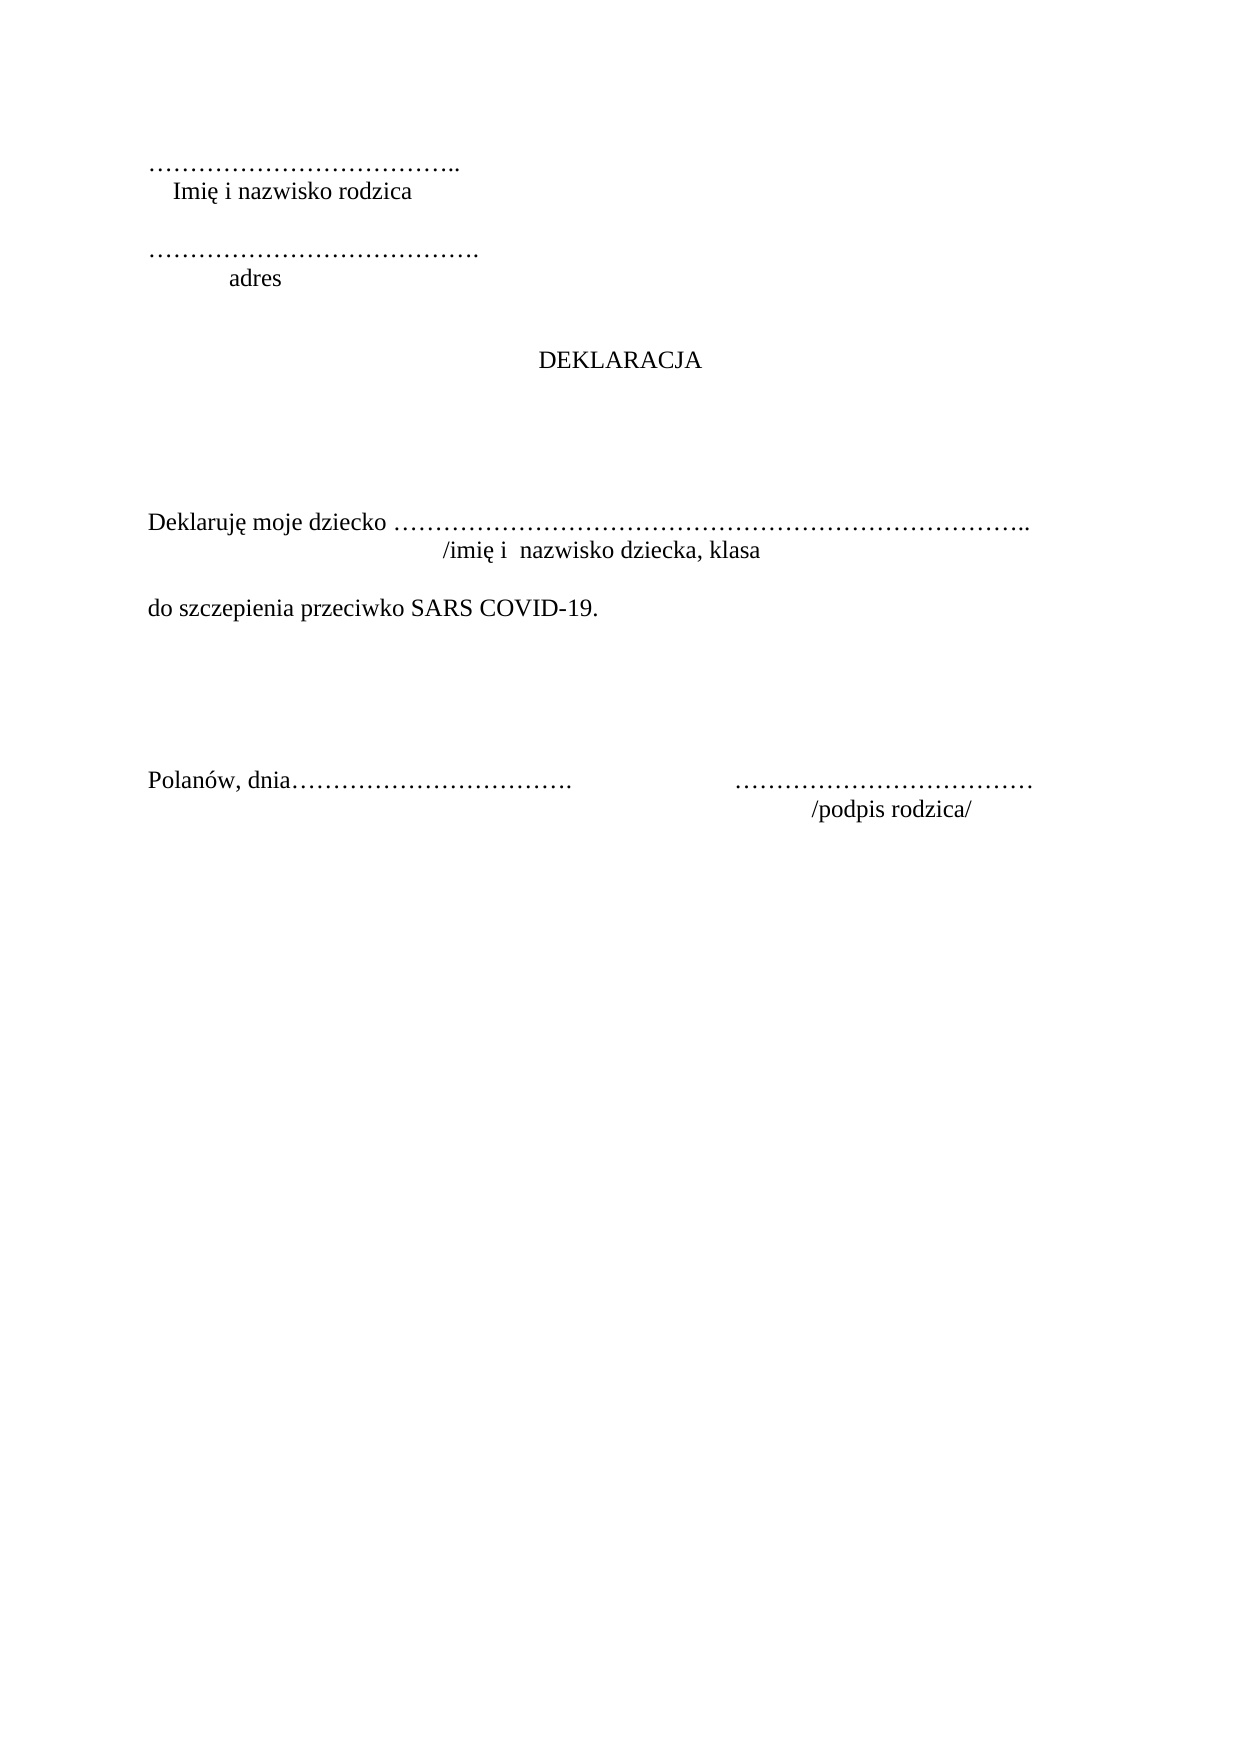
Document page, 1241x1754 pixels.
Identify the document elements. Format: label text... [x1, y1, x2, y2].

text adres [148, 263, 1093, 291]
text do szczepienia przeciwko SARS COVID-19. [148, 593, 1093, 622]
text /imię i nazwisko dziecka, klasa [148, 536, 1093, 564]
text Deklaruję moje dziecko ………………………………………………………………….. [148, 507, 1093, 536]
text DEKLARACJA [148, 345, 1093, 374]
text …………………………………. [148, 234, 1093, 263]
text Polanów, dnia……………………………. ……………………………… [148, 766, 1093, 794]
text /podpis rodzica/ [148, 794, 1093, 823]
text Imię i nazwisko rodzica [148, 176, 1093, 205]
text ……………………………….. [148, 148, 1093, 176]
